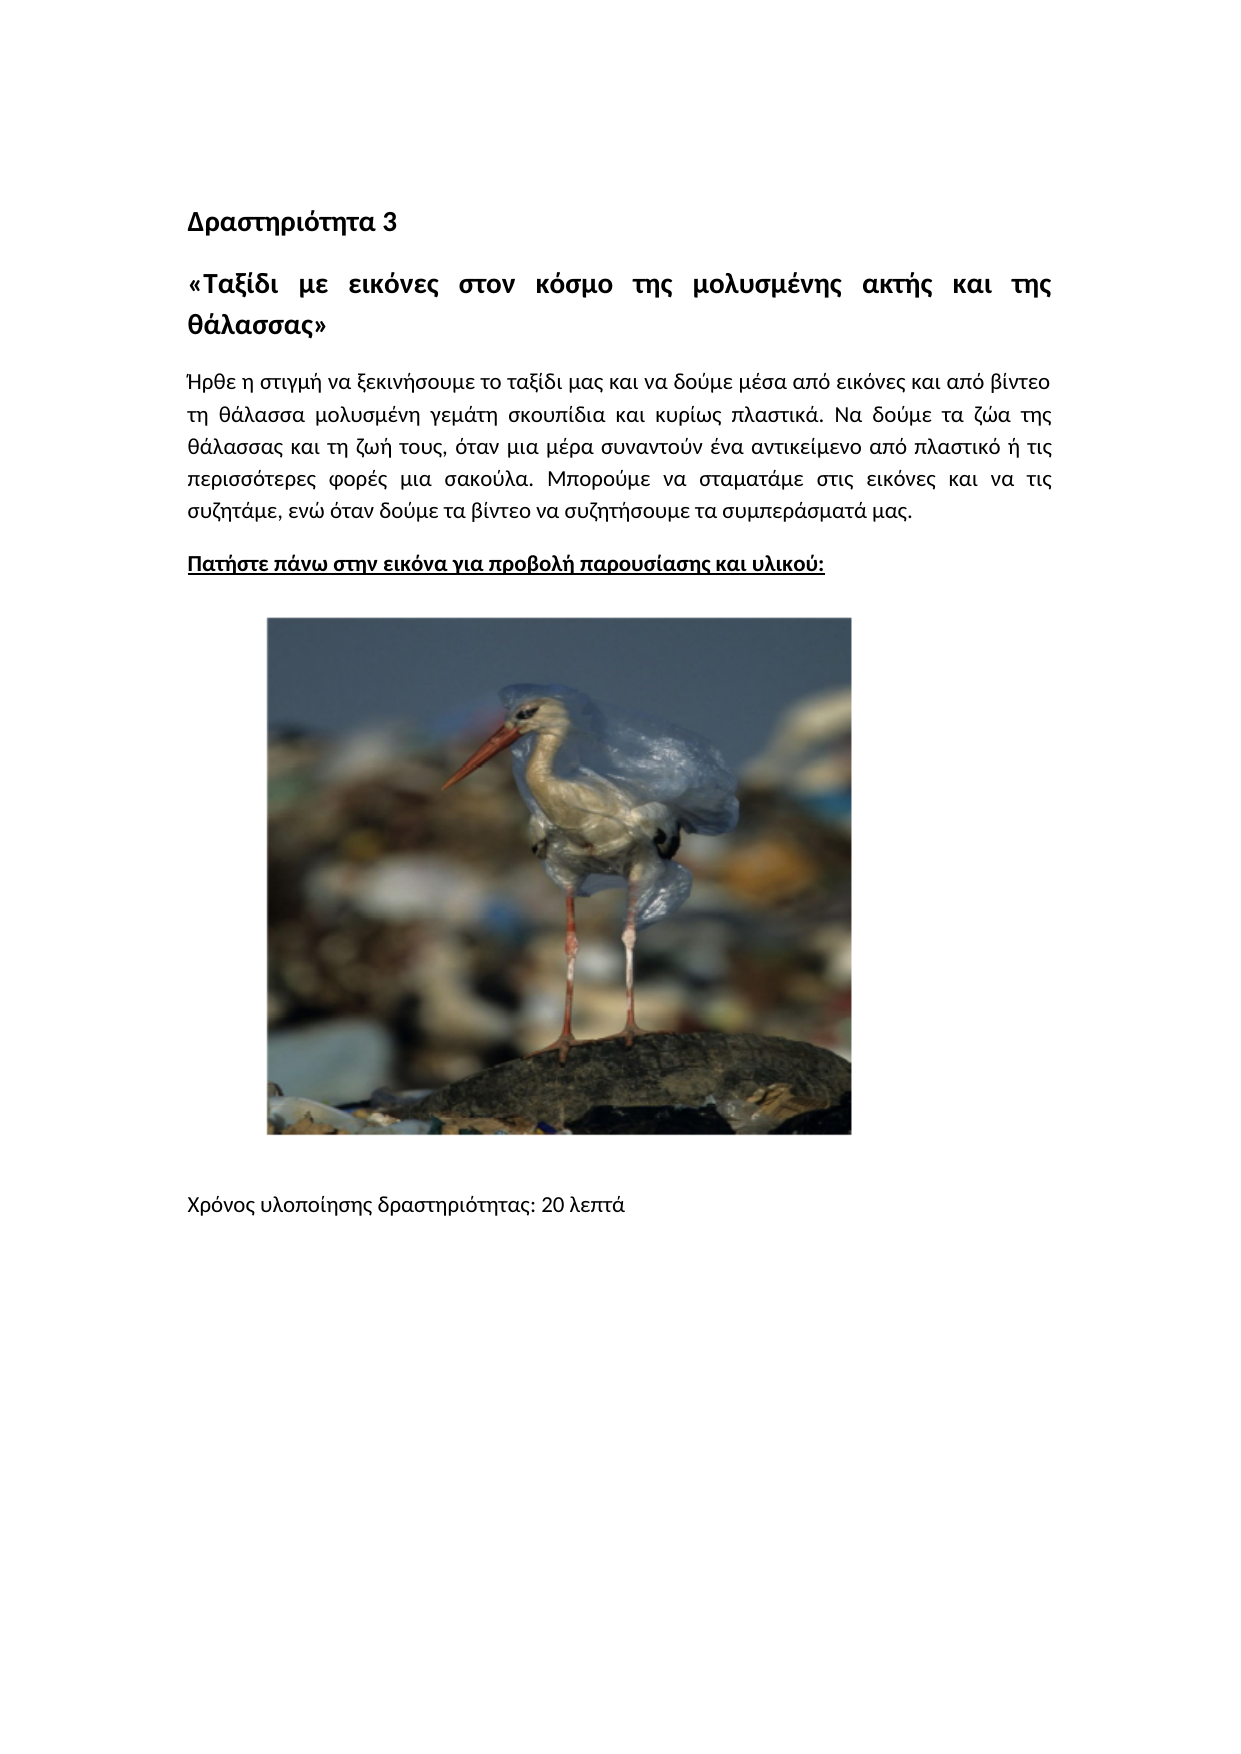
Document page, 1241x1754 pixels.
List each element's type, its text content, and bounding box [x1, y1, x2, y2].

text Χρόνος υλοποίησης δραστηριότητας: 20 λεπτά [187, 1190, 1053, 1218]
text Ήρθε η στιγμή να ξεκινήσουμε το ταξίδι μας και να δούμε μέσα από εικόνες και από βίντεο τη θάλασσα μολυσμένη γεμάτη σκουπίδια και κυρίως πλαστικά. Να δούμε τα ζώα της θάλασσας και τη ζωή τους, όταν μια μέρα συναντούν ένα αντικείμενο από πλαστικό ή τις περισσότερες φορές μια σακούλα. Μπορούμε να σταματάμε στις εικόνες και να τις συζητάμε, ενώ όταν δούμε τα βίντεο να συζητήσουμε τα συμπεράσματά μας. [187, 367, 1053, 524]
text Δραστηριότητα 3 [187, 203, 1053, 239]
text «Ταξίδι με εικόνες στον κόσμο της μολυσμένης ακτής και της θάλασσας» [187, 265, 1053, 341]
text Πατήστε πάνω στην εικόνα για προβολή παρουσίασης και υλικού: [187, 549, 1053, 577]
